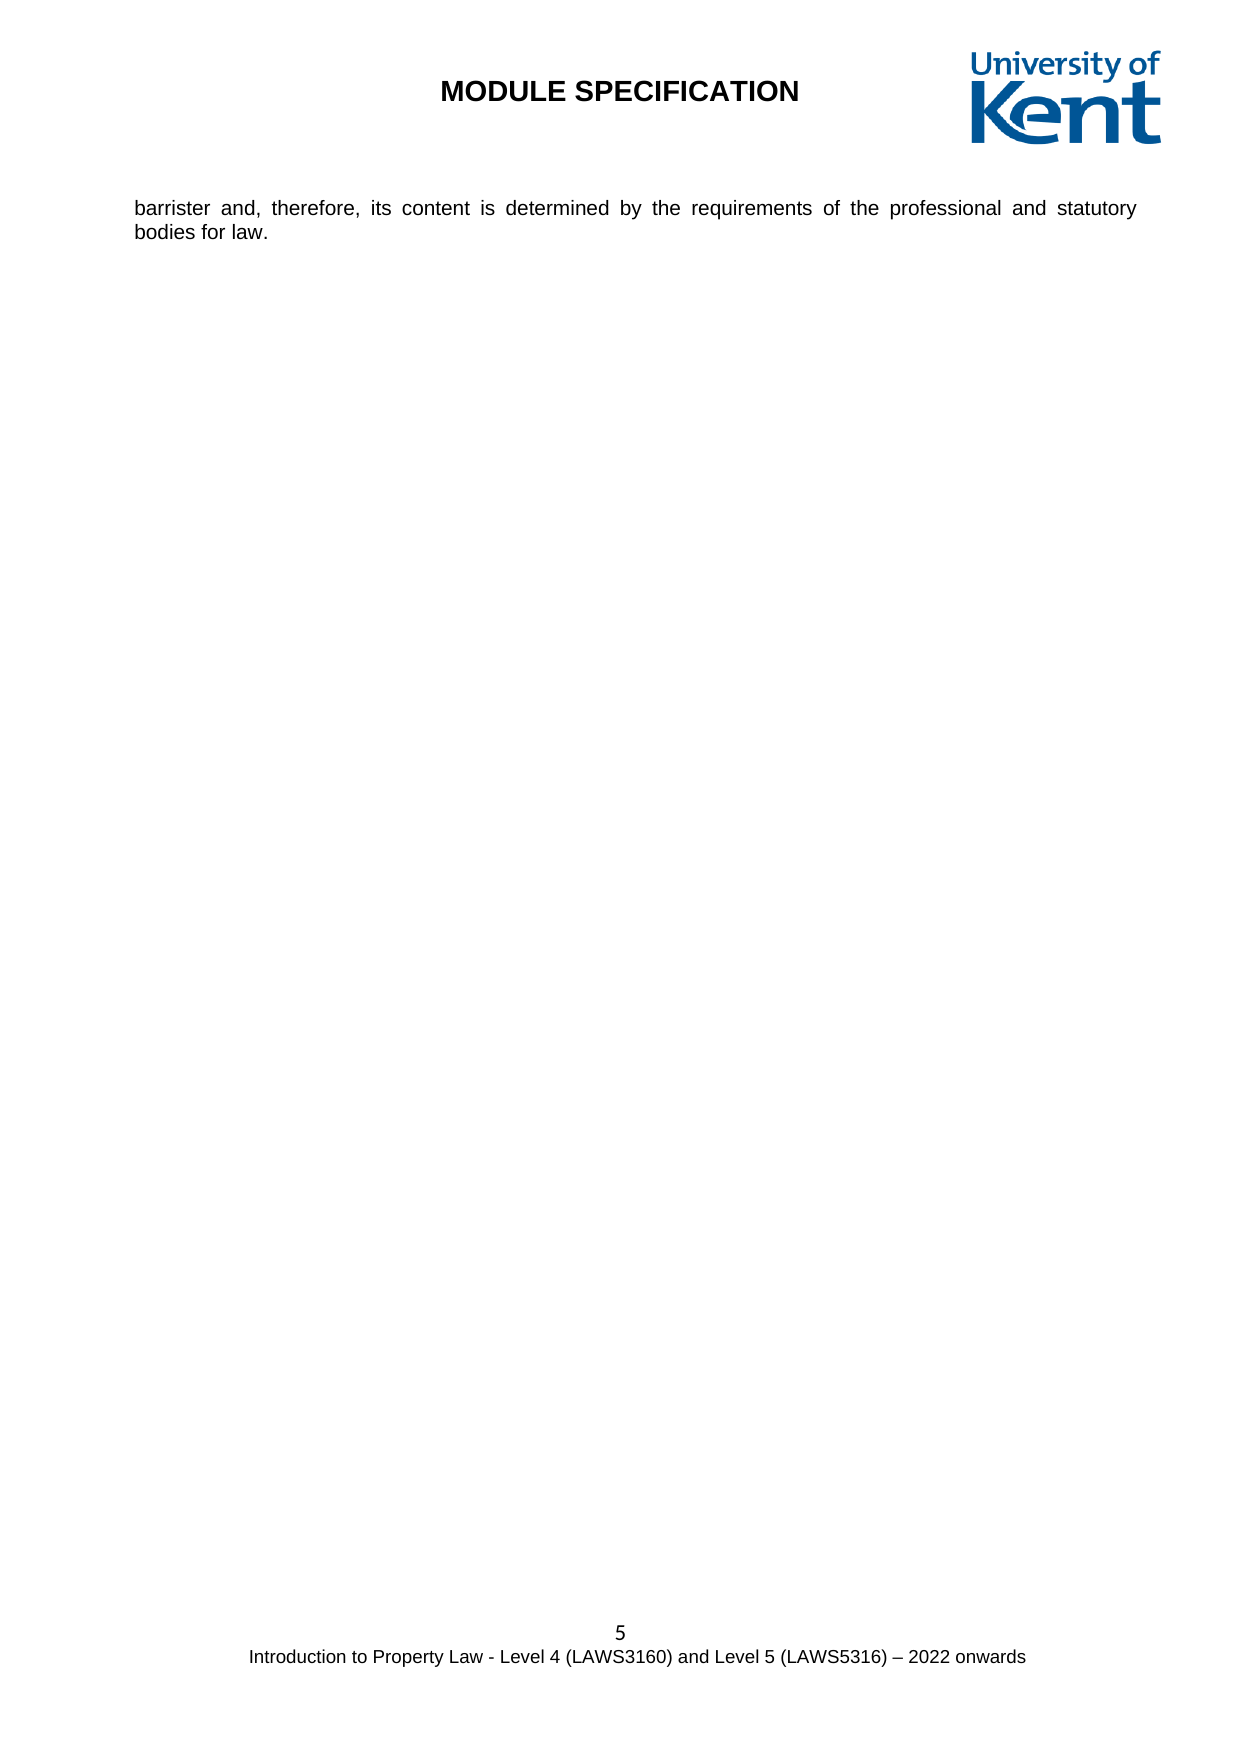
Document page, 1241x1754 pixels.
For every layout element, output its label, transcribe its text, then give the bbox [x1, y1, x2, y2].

picture [970, 48, 1163, 145]
